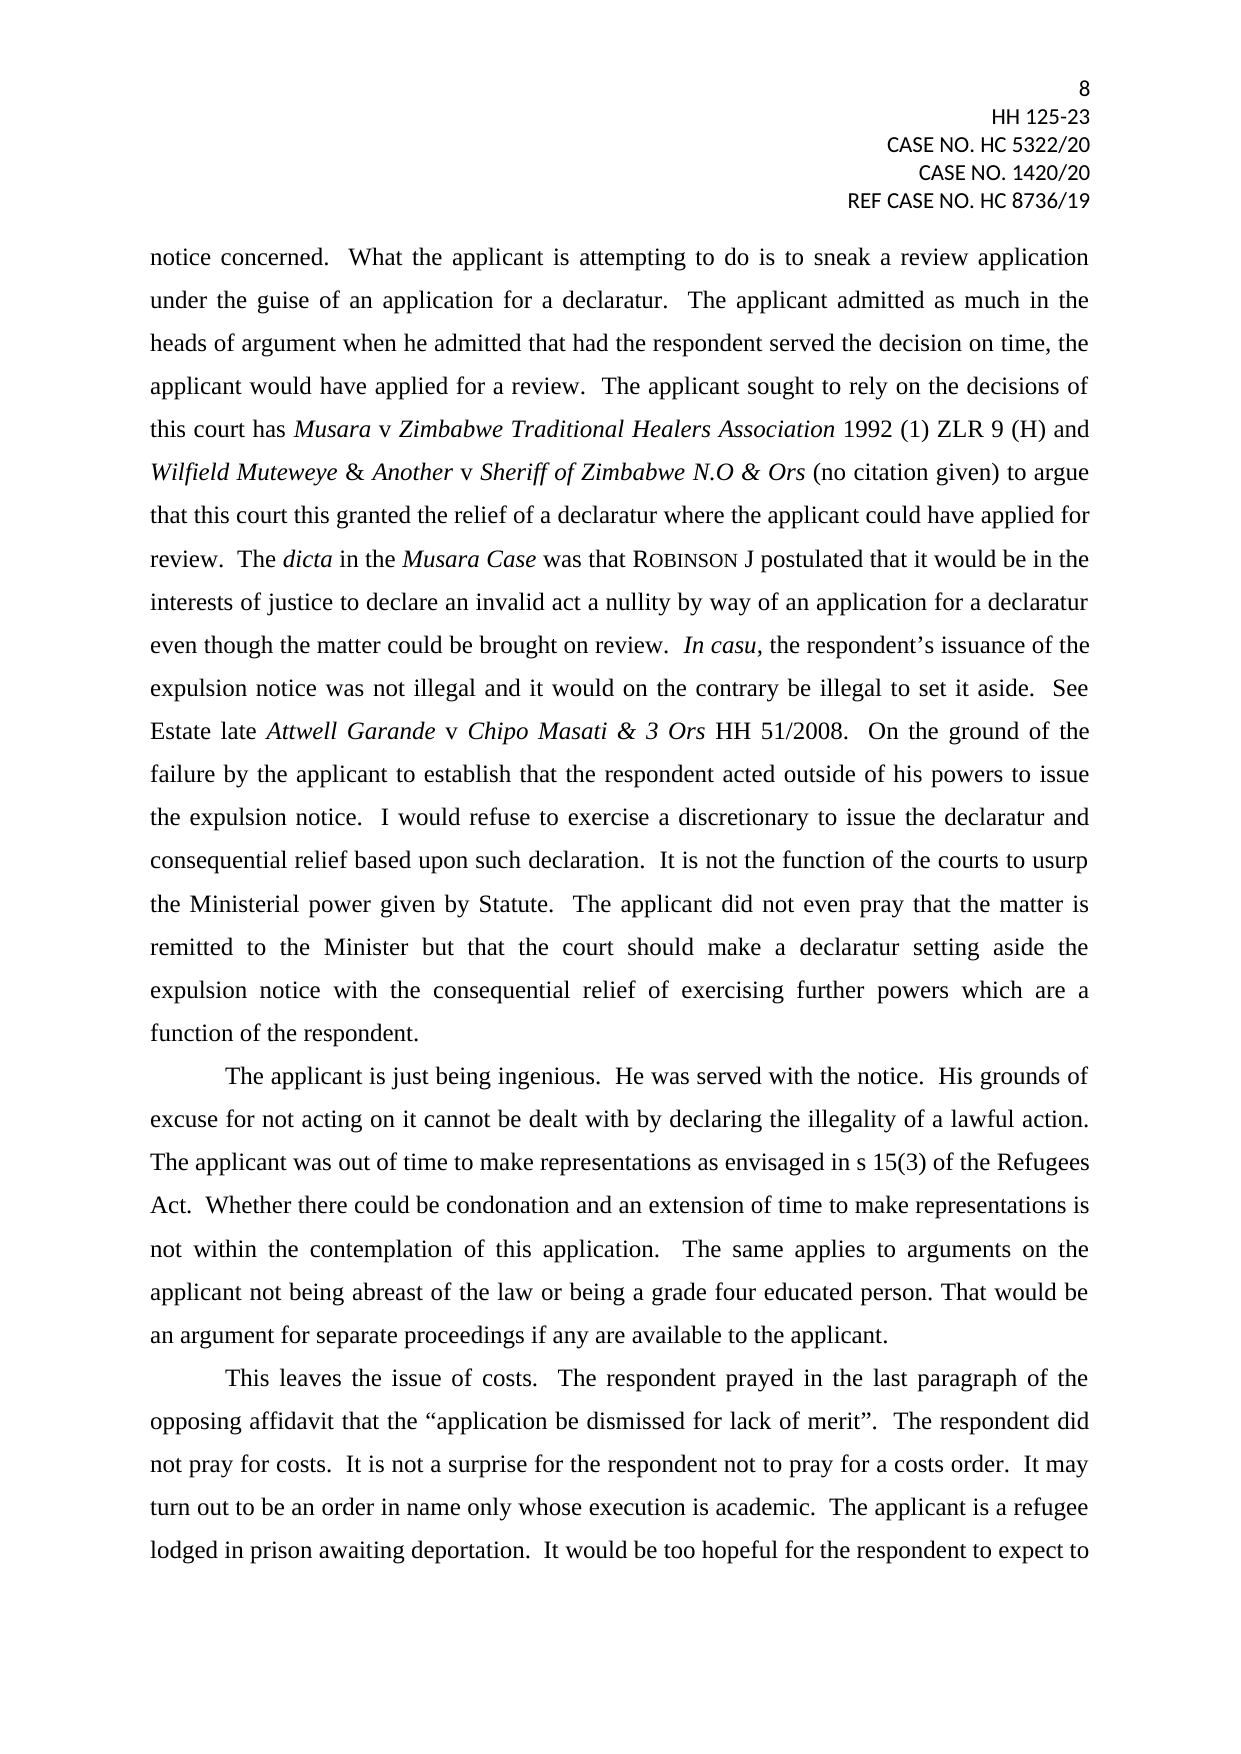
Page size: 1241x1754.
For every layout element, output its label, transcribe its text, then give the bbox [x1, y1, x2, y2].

text The applicant is just being ingenious. He was served with the notice. His grounds of excuse for not acting on it cannot be dealt with by declaring the illegality of a lawful action. The applicant was out of time to make representations as envisaged in s 15(3) of the Refugees Act. Whether there could be condonation and an extension of time to make representations is not within the contemplation of this application. The same applies to arguments on the applicant not being abreast of the law or being a grade four educated person. That would be an argument for separate proceedings if any are available to the applicant. [150, 1061, 1090, 1349]
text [150, 242, 1090, 1047]
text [150, 1363, 1090, 1564]
